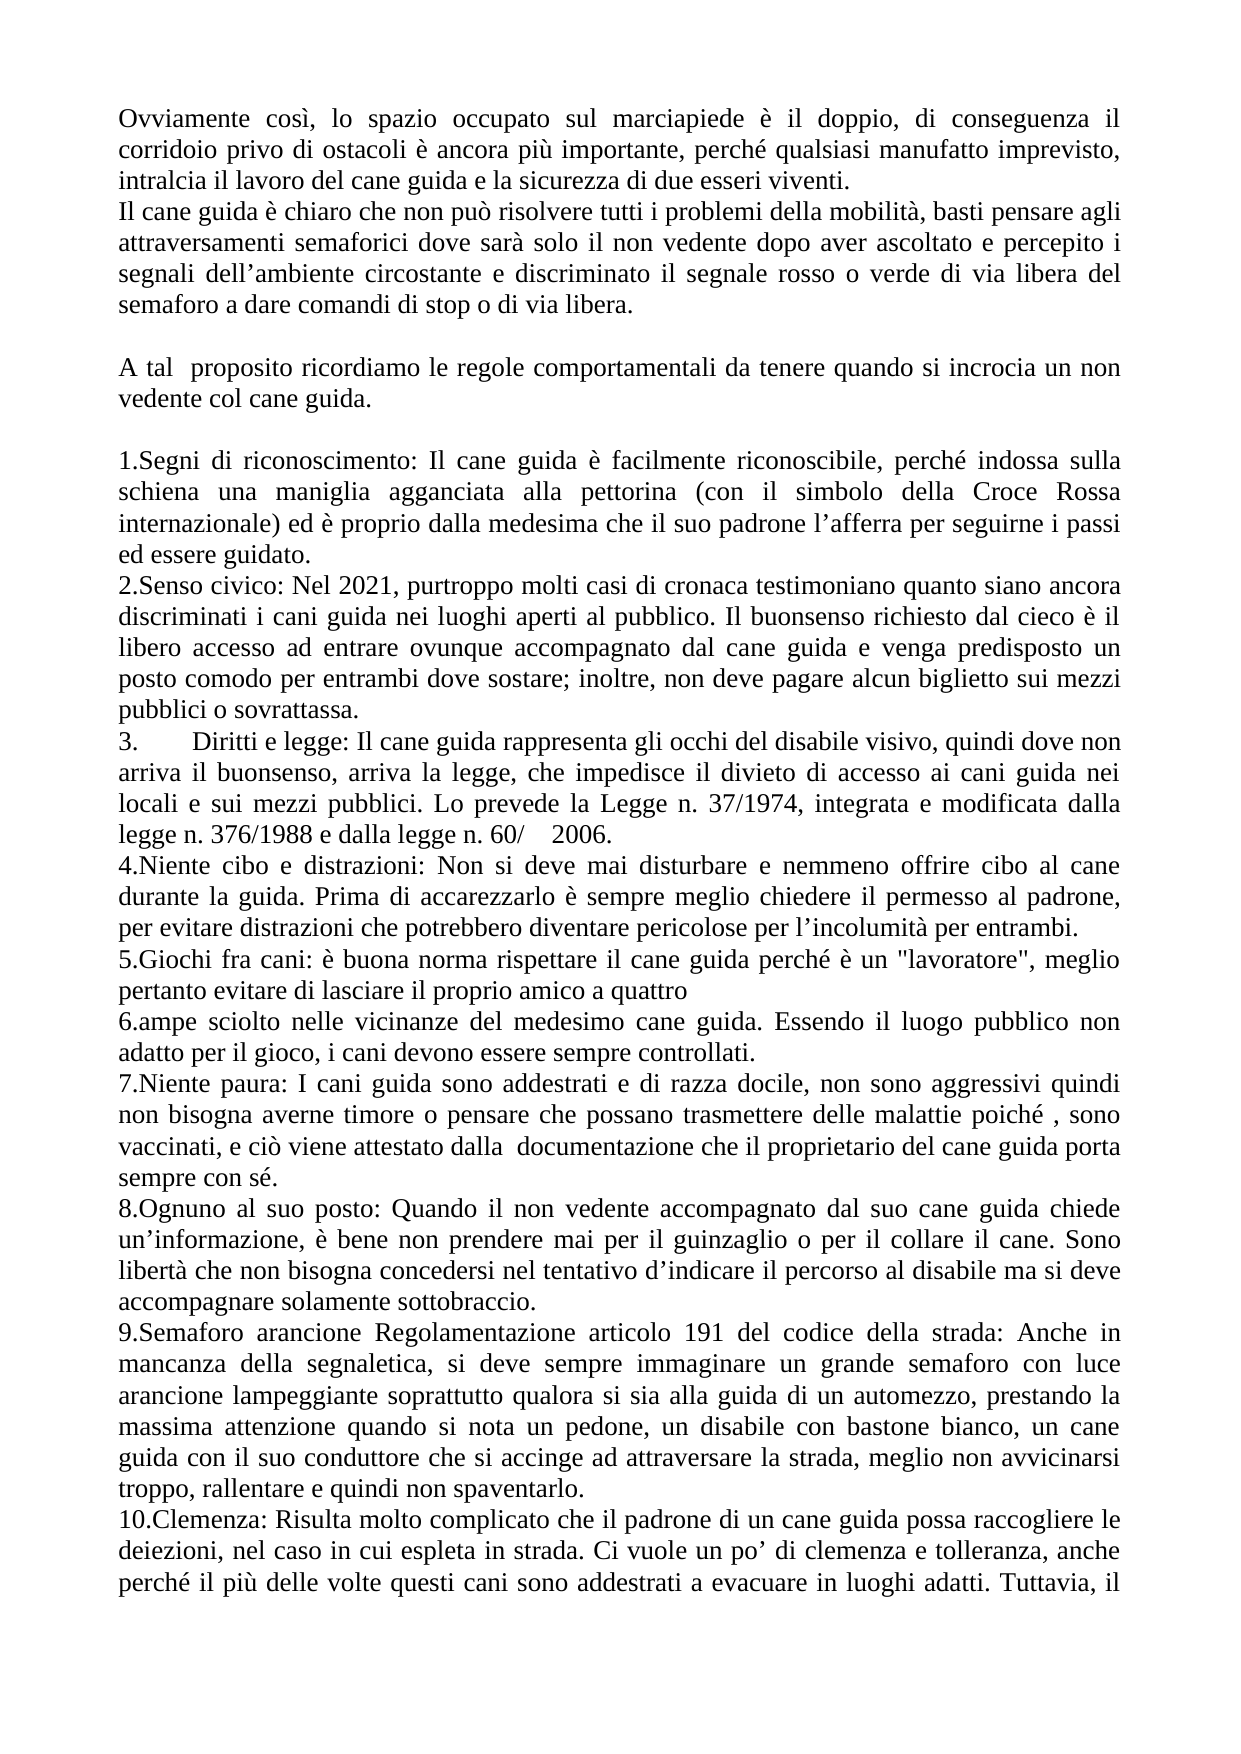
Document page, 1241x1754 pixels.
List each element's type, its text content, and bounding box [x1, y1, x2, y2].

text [118, 1503, 1122, 1597]
text 4.Niente cibo e distrazioni: Non si deve mai disturbare e nemmeno offrire cibo al cane durante la guida. Prima di accarezzarlo è sempre meglio chiedere il permesso al padrone, per evitare distrazioni che potrebbero diventare pericolose per l’incolumità per entrambi. [118, 849, 1122, 943]
text 3. Diritti e legge: Il cane guida rappresenta gli occhi del disabile visivo, quindi dove non arriva il buonsenso, arriva la legge, che impedisce il divieto di accesso ai cani guida nei locali e sui mezzi pubblici. Lo prevede la Legge n. 37/1974, integrata e modificata dalla legge n. 376/1988 e dalla legge n. 60/ 2006. [118, 725, 1122, 849]
text Il cane guida è chiaro che non può risolvere tutti i problemi della mobilità, basti pensare agli attraversamenti semaforici dove sarà solo il non vedente dopo aver ascoltato e percepito i segnali dell’ambiente circostante e discriminato il segnale rosso o verde di via libera del semaforo a dare comandi di stop o di via libera. [118, 195, 1122, 320]
text A tal proposito ricordiamo le regole comportamentali da tenere quando si incrocia un non vedente col cane guida. [118, 351, 1122, 413]
text 2.Senso civico: Nel 2021, purtroppo molti casi di cronaca testimoniano quanto siano ancora discriminati i cani guida nei luoghi aperti al pubblico. Il buonsenso richiesto dal cieco è il libero accesso ad entrare ovunque accompagnato dal cane guida e venga predisposto un posto comodo per entrambi dove sostare; inoltre, non deve pagare alcun biglietto sui mezzi pubblici o sovrattassa. [118, 569, 1122, 725]
text 7.Niente paura: I cani guida sono addestrati e di razza docile, non sono aggressivi quindi non bisogna averne timore o pensare che possano trasmettere delle malattie poiché , sono vaccinati, e ciò viene attestato dalla documentazione che il proprietario del cane guida porta sempre con sé. [118, 1067, 1122, 1192]
text 1.Segni di riconoscimento: Il cane guida è facilmente riconoscibile, perché indossa sulla schiena una maniglia agganciata alla pettorina (con il simbolo della Croce Rossa internazionale) ed è proprio dalla medesima che il suo padrone l’afferra per seguirne i passi ed essere guidato. [118, 444, 1122, 569]
text Ovviamente così, lo spazio occupato sul marciapiede è il doppio, di conseguenza il corridoio privo di ostacoli è ancora più importante, perché qualsiasi manufatto imprevisto, intralcia il lavoro del cane guida e la sicurezza di due esseri viventi. [118, 102, 1122, 195]
text 5.Giochi fra cani: è buona norma rispettare il cane guida perché è un "lavoratore", meglio pertanto evitare di lasciare il proprio amico a quattro [118, 943, 1122, 1005]
text 9.Semaforo arancione Regolamentazione articolo 191 del codice della strada: Anche in mancanza della segnaletica, si deve sempre immaginare un grande semaforo con luce arancione lampeggiante soprattutto qualora si sia alla guida di un automezzo, prestando la massima attenzione quando si nota un pedone, un disabile con bastone bianco, un cane guida con il suo conduttore che si accinge ad attraversare la strada, meglio non avvicinarsi troppo, rallentare e quindi non spaventarlo. [118, 1316, 1122, 1503]
text 6.ampe sciolto nelle vicinanze del medesimo cane guida. Essendo il luogo pubblico non adatto per il gioco, i cani devono essere sempre controllati. [118, 1005, 1122, 1067]
text 8.Ognuno al suo posto: Quando il non vedente accompagnato dal suo cane guida chiede un’informazione, è bene non prendere mai per il guinzaglio o per il collare il cane. Sono libertà che non bisogna concedersi nel tentativo d’indicare il percorso al disabile ma si deve accompagnare solamente sottobraccio. [118, 1192, 1122, 1316]
